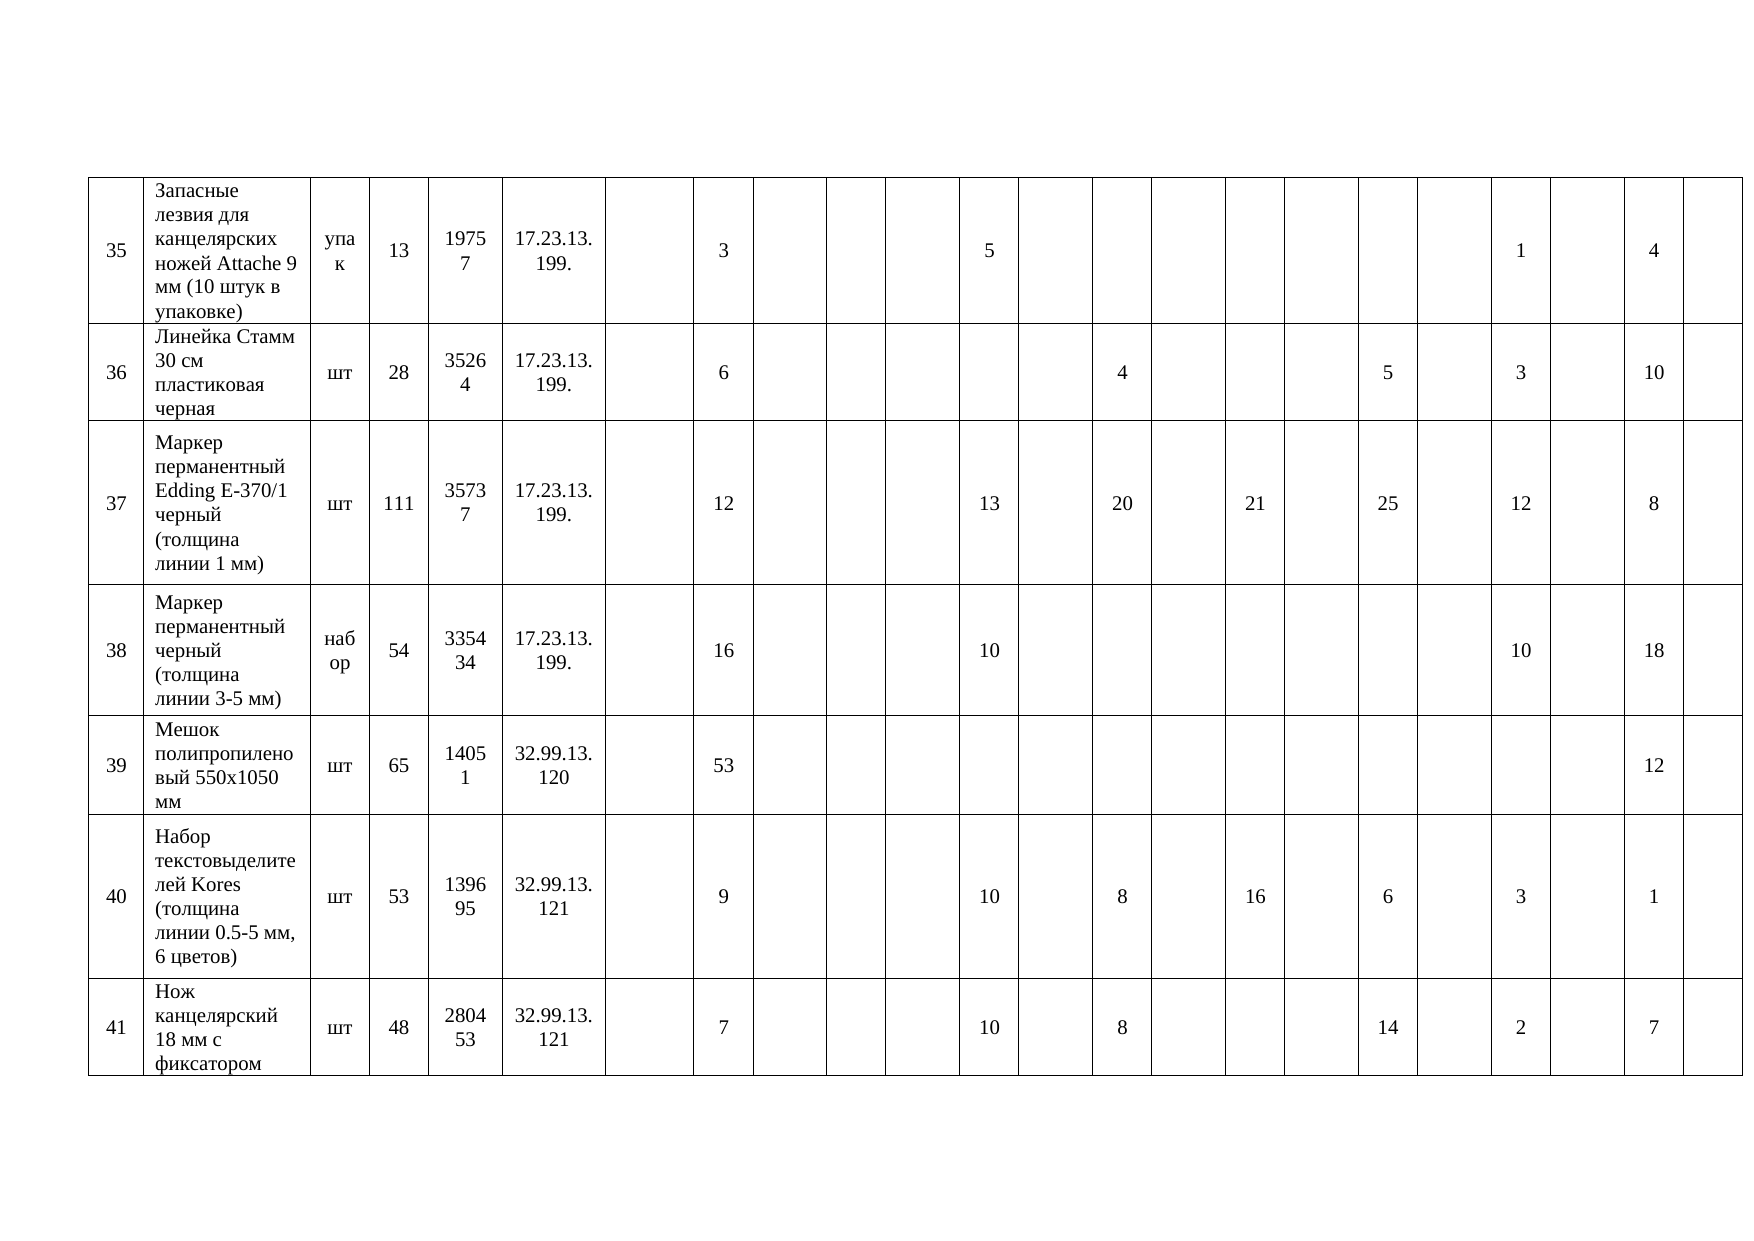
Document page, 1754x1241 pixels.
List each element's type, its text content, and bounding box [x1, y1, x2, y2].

table_cell 1 [1625, 815, 1683, 978]
table_cell [1019, 324, 1092, 420]
table_cell [1359, 716, 1417, 814]
table_cell [886, 178, 959, 323]
table_cell [1418, 815, 1491, 978]
table_cell [827, 178, 885, 323]
table_cell [1226, 324, 1284, 420]
table_cell 3 [1492, 815, 1550, 978]
table_cell 14051 [429, 716, 502, 814]
table_cell 10 [960, 815, 1018, 978]
table_cell 17.23.13.199. [503, 585, 605, 715]
table_cell [606, 324, 693, 420]
table_cell [1418, 421, 1491, 584]
table_cell [1152, 585, 1225, 715]
table_cell 6 [694, 324, 753, 420]
table_cell 335434 [429, 585, 502, 715]
table_cell 35 [89, 178, 143, 323]
table_cell 9 [694, 815, 753, 978]
table_cell [827, 815, 885, 978]
table_cell [960, 324, 1018, 420]
table_cell [606, 815, 693, 978]
table_cell [606, 979, 693, 1075]
table_cell 3 [1492, 324, 1550, 420]
table_cell [1684, 178, 1742, 323]
table_cell 17.23.13.199. [503, 421, 605, 584]
table_cell 54 [370, 585, 428, 715]
table_cell [1019, 421, 1092, 584]
table_cell Маркер перманентный черный (толщина линии 3-5 мм) [144, 585, 310, 715]
table_cell 17.23.13.199. [503, 324, 605, 420]
table_cell упак [311, 178, 369, 323]
table_cell 5 [1359, 324, 1417, 420]
table_cell [1019, 585, 1092, 715]
table_cell [606, 178, 693, 323]
table_cell [1285, 324, 1358, 420]
table_cell [960, 716, 1018, 814]
table_cell 35264 [429, 324, 502, 420]
table_cell 4 [1093, 324, 1151, 420]
table_cell [1285, 178, 1358, 323]
table_cell шт [311, 421, 369, 584]
table_cell [1093, 178, 1151, 323]
table_cell 13 [370, 178, 428, 323]
table_cell шт [311, 716, 369, 814]
table_cell [1019, 716, 1092, 814]
table_cell [1418, 178, 1491, 323]
table_cell 41 [89, 979, 143, 1075]
table_cell 12 [1625, 716, 1683, 814]
table_cell 8 [1093, 815, 1151, 978]
table_cell [1226, 979, 1284, 1075]
table_cell 3 [694, 178, 753, 323]
table_cell [1418, 324, 1491, 420]
table_cell 25 [1359, 421, 1417, 584]
table_cell [1152, 178, 1225, 323]
table_cell 10 [1625, 324, 1683, 420]
table_cell [754, 324, 826, 420]
table_cell 8 [1625, 421, 1683, 584]
table_cell 7 [1625, 979, 1683, 1075]
table_cell 38 [89, 585, 143, 715]
table_cell 13 [960, 421, 1018, 584]
table_cell [886, 324, 959, 420]
table_cell [886, 421, 959, 584]
table_cell [1152, 716, 1225, 814]
table_cell 6 [1359, 815, 1417, 978]
table_cell [606, 421, 693, 584]
table_cell [1418, 585, 1491, 715]
table_cell [1285, 979, 1358, 1075]
table_cell [886, 585, 959, 715]
table_cell [1418, 979, 1491, 1075]
table_cell [1418, 716, 1491, 814]
table_cell [754, 421, 826, 584]
table_cell [886, 979, 959, 1075]
table_cell 19757 [429, 178, 502, 323]
table_cell [1684, 716, 1742, 814]
table_cell [1551, 815, 1624, 978]
table_cell 37 [89, 421, 143, 584]
table_cell 139695 [429, 815, 502, 978]
table_cell 20 [1093, 421, 1151, 584]
table_cell [1492, 716, 1550, 814]
table_cell 5 [960, 178, 1018, 323]
table_cell 40 [89, 815, 143, 978]
table_cell 18 [1625, 585, 1683, 715]
table_cell шт [311, 815, 369, 978]
table_cell [1152, 979, 1225, 1075]
table_cell [827, 421, 885, 584]
table_cell [1226, 585, 1284, 715]
table_cell [754, 716, 826, 814]
table_cell 35737 [429, 421, 502, 584]
table_cell [1684, 324, 1742, 420]
table_cell 8 [1093, 979, 1151, 1075]
table_cell [1359, 178, 1417, 323]
table_cell 16 [1226, 815, 1284, 978]
table_cell Линейка Стамм 30 см пластиковая черная [144, 324, 310, 420]
table_cell [1684, 585, 1742, 715]
table_cell Набор текстовыделителей Kores (толщина линии 0.5-5 мм, 6 цветов) [144, 815, 310, 978]
table_cell 7 [694, 979, 753, 1075]
table_cell 21 [1226, 421, 1284, 584]
table_cell шт [311, 324, 369, 420]
table_cell 10 [960, 979, 1018, 1075]
table_cell шт [311, 979, 369, 1075]
table_cell [1551, 421, 1624, 584]
table_cell [1285, 815, 1358, 978]
table_cell 32.99.13.121 [503, 979, 605, 1075]
table_cell [1684, 815, 1742, 978]
table_cell [1551, 585, 1624, 715]
table_cell [1152, 324, 1225, 420]
table_cell [1551, 178, 1624, 323]
table_cell [1285, 421, 1358, 584]
table_cell [886, 815, 959, 978]
table_cell 17.23.13.199. [503, 178, 605, 323]
table_cell 36 [89, 324, 143, 420]
table_cell [1019, 815, 1092, 978]
table_cell [886, 716, 959, 814]
table_cell 12 [694, 421, 753, 584]
table_cell 1 [1492, 178, 1550, 323]
table_cell [827, 324, 885, 420]
table_cell [1093, 716, 1151, 814]
table_cell 111 [370, 421, 428, 584]
table_cell 32.99.13.121 [503, 815, 605, 978]
table_cell 10 [1492, 585, 1550, 715]
table_cell набор [311, 585, 369, 715]
table_cell [1684, 421, 1742, 584]
table_cell [1093, 585, 1151, 715]
table_cell 2 [1492, 979, 1550, 1075]
table_cell [1226, 178, 1284, 323]
table_cell [1551, 324, 1624, 420]
table_cell 65 [370, 716, 428, 814]
table_cell 53 [694, 716, 753, 814]
table_cell [827, 716, 885, 814]
table_cell [1152, 815, 1225, 978]
table_cell 53 [370, 815, 428, 978]
table_cell [1226, 716, 1284, 814]
table_cell [754, 585, 826, 715]
table_cell [1551, 716, 1624, 814]
table_cell 32.99.13.120 [503, 716, 605, 814]
table_cell [1551, 979, 1624, 1075]
table_cell [1285, 585, 1358, 715]
table_cell 12 [1492, 421, 1550, 584]
table_cell [1684, 979, 1742, 1075]
table_cell [754, 979, 826, 1075]
table_cell 14 [1359, 979, 1417, 1075]
table_cell Мешок полипропиленовый 550х1050 мм [144, 716, 310, 814]
table_cell Нож канцелярский 18 мм с фиксатором [144, 979, 310, 1075]
table_cell [606, 585, 693, 715]
table_cell Запасные лезвия для канцелярских ножей Attache 9 мм (10 штук в упаковке) [144, 178, 310, 323]
table_cell [1285, 716, 1358, 814]
table_cell 4 [1625, 178, 1683, 323]
table_cell [1019, 979, 1092, 1075]
table_cell [754, 178, 826, 323]
table_cell [1019, 178, 1092, 323]
table_cell [827, 979, 885, 1075]
table_cell 48 [370, 979, 428, 1075]
table_cell [1152, 421, 1225, 584]
table_cell Маркер перманентный Edding E-370/1 черный (толщина линии 1 мм) [144, 421, 310, 584]
table_cell 10 [960, 585, 1018, 715]
table_cell [754, 815, 826, 978]
table_cell 39 [89, 716, 143, 814]
table_cell 16 [694, 585, 753, 715]
table_cell [1359, 585, 1417, 715]
table_cell [606, 716, 693, 814]
table_cell [827, 585, 885, 715]
table_cell 28 [370, 324, 428, 420]
table_cell 280453 [429, 979, 502, 1075]
